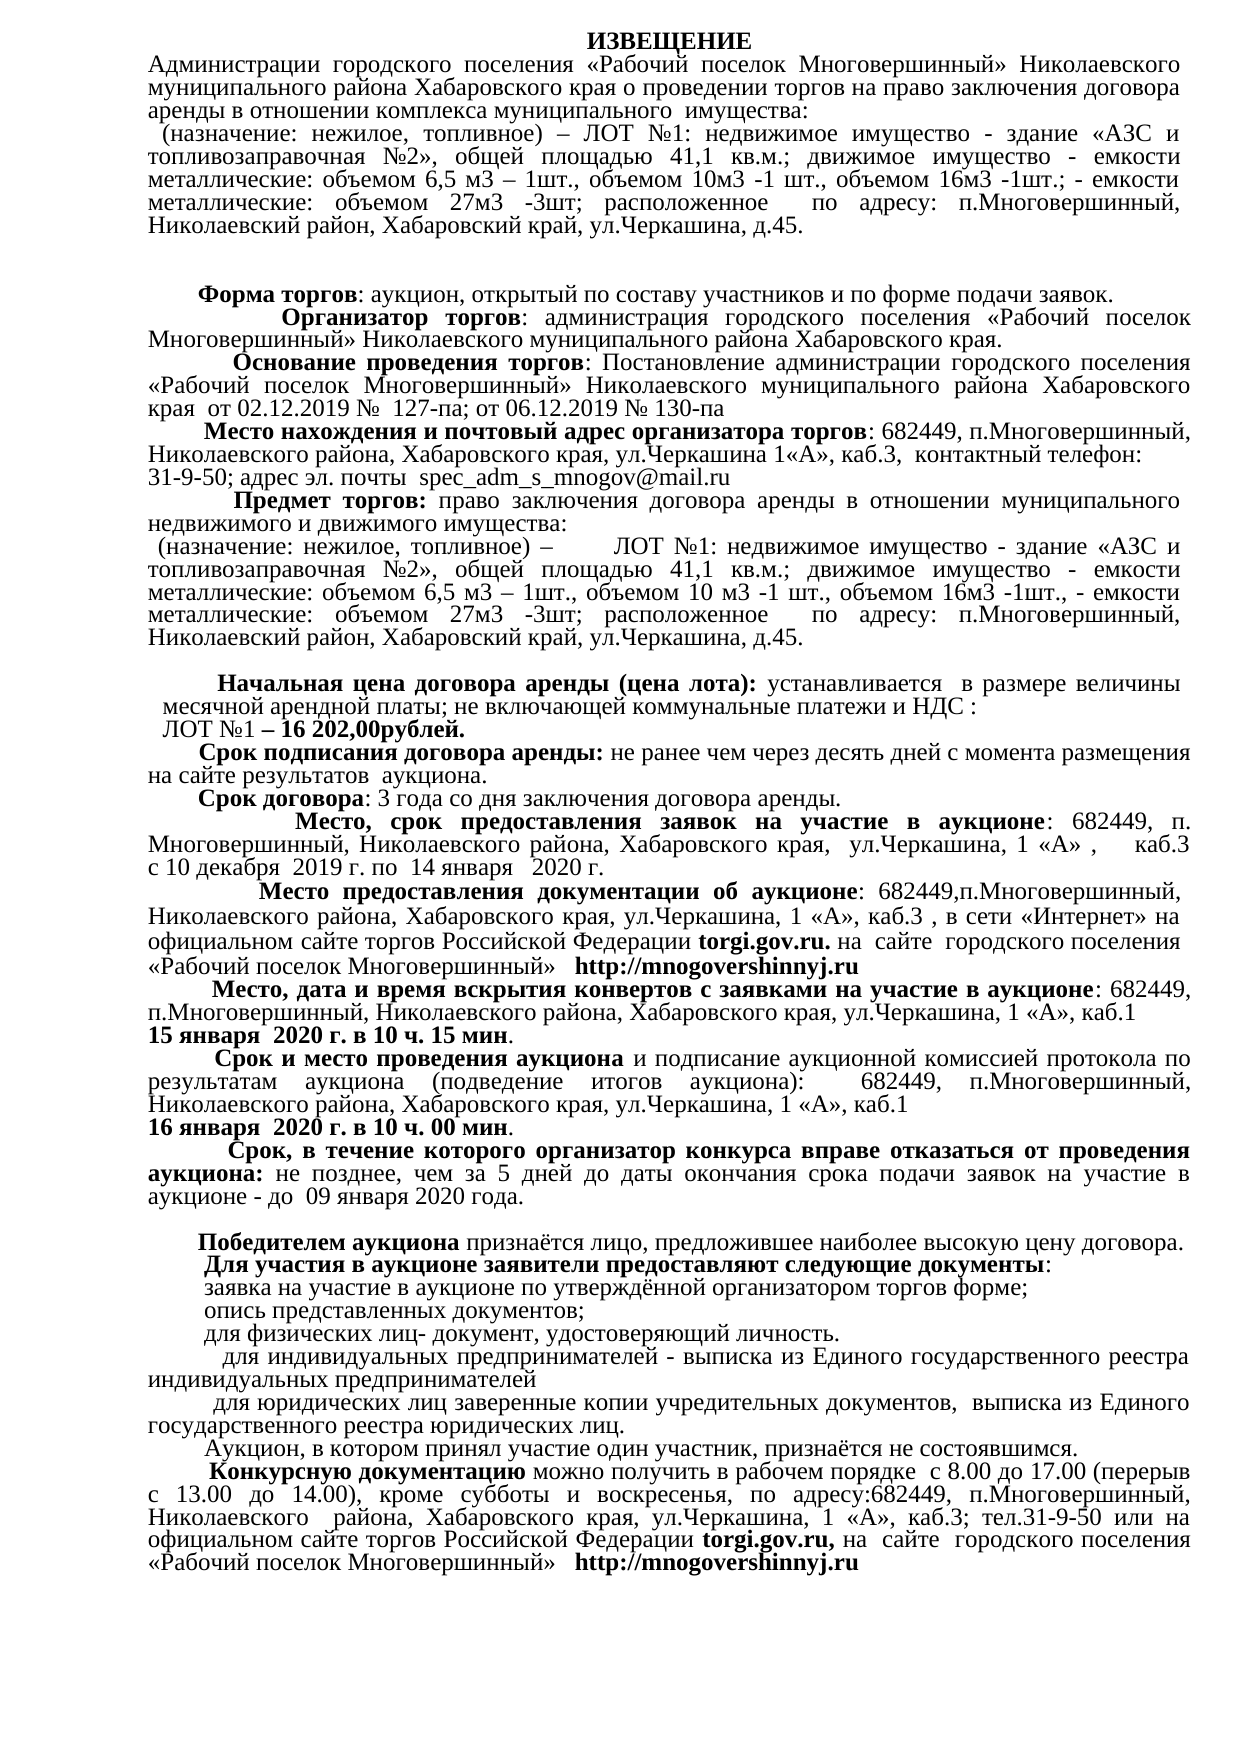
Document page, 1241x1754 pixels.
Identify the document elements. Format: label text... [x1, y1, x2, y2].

title Предмет торгов: право заключения договора аренды в отношении муниципального недвижимого и движимого имущества: [148, 490, 1181, 536]
text Для участия в аукционе заявители предоставляют следующие документы: [148, 1254, 1191, 1277]
title Администрации городского поселения «Рабочий поселок Многовершинный» Николаевского муниципального района Хабаровского края о проведении торгов на право заключения договора аренды в отношении комплекса муниципального имущества: [148, 54, 1181, 123]
text Срок и место проведения аукциона и подписание аукционной комиссией протокола по результатам аукциона (подведение итогов аукциона): 682449, п.Многовершинный, Николаевского района, Хабаровского края, ул.Черкашина, 1 «А», каб.1 [148, 1048, 1191, 1117]
title (назначение: нежилое, топливное) – ЛОТ №1: недвижимое имущество - здание «АЗС и топливозаправочная №2», общей площадью 41,1 кв.м.; движимое имущество - емкости металлические: объемом 6,5 м3 – 1шт., объемом 10 м3 -1 шт., объемом 16м3 -1шт., - емкости металлические: объемом 27м3 -3шт; расположенное по адресу: п.Многовершинный, Николаевский район, Хабаровский край, ул.Черкашина, д.45. [148, 536, 1181, 650]
text заявка на участие в аукционе по утверждённой организатором торгов форме; [148, 1277, 1191, 1300]
text 16 января 2020 г. в 10 ч. 00 мин. [148, 1117, 1191, 1140]
text для юридических лиц заверенные копии учредительных документов, выписка из Единого государственного реестра юридических лиц. [148, 1392, 1191, 1438]
text Аукцион, в котором принял участие один участник, признаётся не состоявшимся. [148, 1438, 1191, 1461]
text Место, срок предоставления заявок на участие в аукционе: 682449, п. Многовершинный, Николаевского района, Хабаровского края, ул.Черкашина, 1 «А» , каб.3 с 10 декабря 2019 г. по 14 января 2020 г. [148, 811, 1191, 879]
text Конкурсную документацию можно получить в рабочем порядке с 8.00 до 17.00 (перерыв с 13.00 до 14.00), кроме субботы и воскресенья, по адресу:682449, п.Многовершинный, Николаевского района, Хабаровского края, ул.Черкашина, 1 «А», каб.3; тел.31-9-50 или на официальном сайте торгов Российской Федерации torgi.gov.ru, на сайте городского поселения «Рабочий поселок Многовершинный» http://mnogovershinnyj.ru [148, 1461, 1191, 1575]
text Срок подписания договора аренды: не ранее чем через десять дней с момента размещения на сайте результатов аукциона. [148, 742, 1191, 788]
title Начальная цена договора аренды (цена лота): устанавливается в размере величины месячной арендной платы; не включающей коммунальные платежи и НДС : [162, 673, 1181, 719]
text Срок договора: 3 года со дня заключения договора аренды. [148, 788, 1191, 811]
text 31-9-50; адрес эл. почты spec_adm_s_mnogov@mail.ru [148, 467, 1191, 490]
text для физических лиц- документ, удостоверяющий личность. [148, 1323, 1191, 1346]
text 15 января 2020 г. в 10 ч. 15 мин. [148, 1025, 1191, 1048]
text ИЗВЕЩЕНИЕ [148, 29, 1191, 54]
text Место, дата и время вскрытия конвертов с заявками на участие в аукционе: 682449, п.Многовершинный, Николаевского района, Хабаровского края, ул.Черкашина, 1 «А», каб.1 [148, 979, 1191, 1025]
text Срок, в течение которого организатор конкурса вправе отказаться от проведения аукциона: не позднее, чем за 5 дней до даты окончания срока подачи заявок на участие в аукционе - до 09 января 2020 года. [148, 1140, 1191, 1209]
text опись представленных документов; [148, 1300, 1191, 1323]
text Организатор торгов: администрация городского поселения «Рабочий поселок Многовершинный» Николаевского муниципального района Хабаровского края. [148, 307, 1191, 352]
text Победителем аукциона признаётся лицо, предложившее наиболее высокую цену договора. [148, 1232, 1191, 1254]
text для индивидуальных предпринимателей - выписка из Единого государственного реестра индивидуальных предпринимателей [148, 1346, 1191, 1392]
title (назначение: нежилое, топливное) – ЛОТ №1: недвижимое имущество - здание «АЗС и топливозаправочная №2», общей площадью 41,1 кв.м.; движимое имущество - емкости металлические: объемом 6,5 м3 – 1шт., объемом 10м3 -1 шт., объемом 16м3 -1шт.; - емкости металлические: объемом 27м3 -3шт; расположенное по адресу: п.Многовершинный, Николаевский район, Хабаровский край, ул.Черкашина, д.45. [148, 123, 1181, 238]
text Основание проведения торгов: Постановление администрации городского поселения «Рабочий поселок Многовершинный» Николаевского муниципального района Хабаровского края от 02.12.2019 № 127-па; от 06.12.2019 № 130-па [148, 352, 1191, 421]
text Форма торгов: аукцион, открытый по составу участников и по форме подачи заявок. [148, 284, 1191, 307]
title ЛОТ №1 – 16 202,00рублей. [162, 719, 1181, 742]
text Место нахождения и почтовый адрес организатора торгов: 682449, п.Многовершинный, Николаевского района, Хабаровского края, ул.Черкашина 1«А», каб.3, контактный телефон: [148, 421, 1191, 467]
title Место предоставления документации об аукционе: 682449,п.Многовершинный, Николаевского района, Хабаровского края, ул.Черкашина, 1 «А», каб.3 , в сети «Интернет» на официальном сайте торгов Российской Федерации torgi.gov.ru. на сайте городского поселения «Рабочий поселок Многовершинный» http://mnogovershinnyj.ru [148, 879, 1181, 979]
